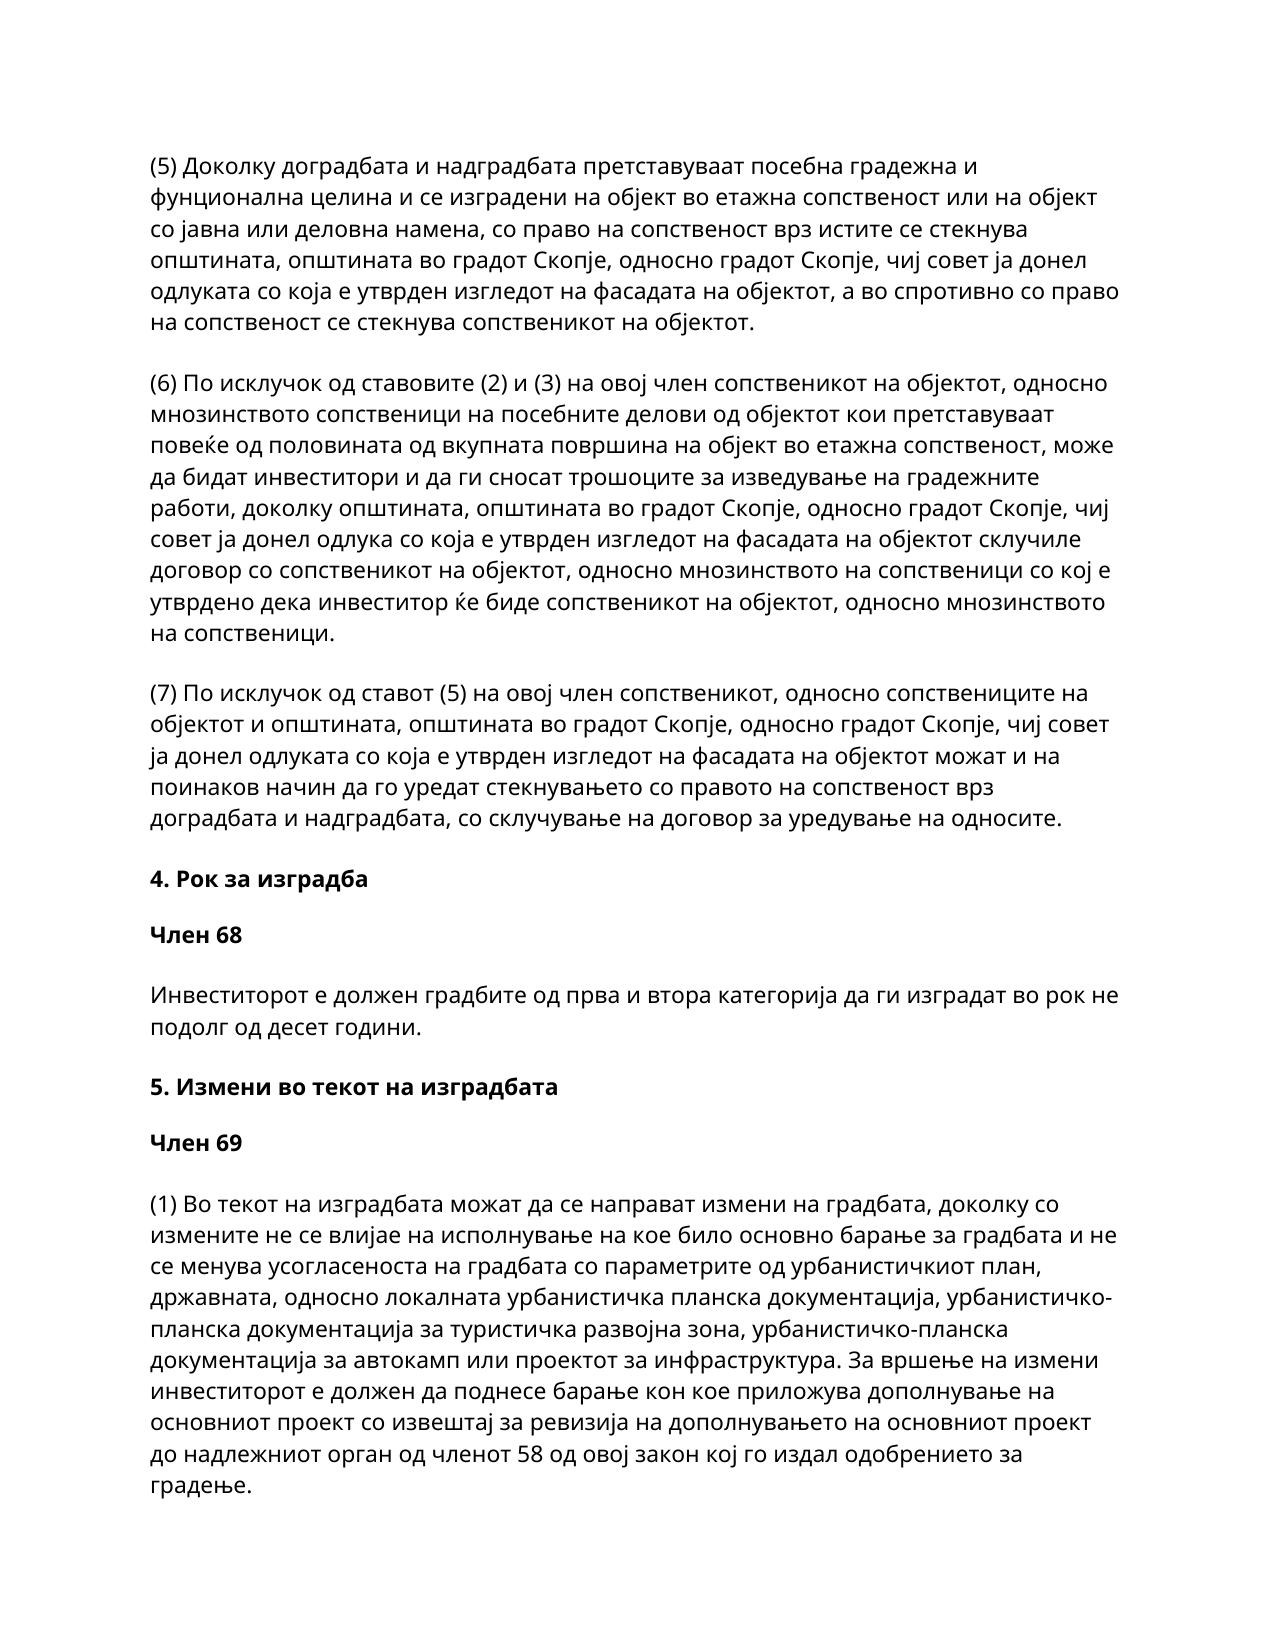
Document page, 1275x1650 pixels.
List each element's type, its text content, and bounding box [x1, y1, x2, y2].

text 5. Измени во текот на изградбата [150, 1071, 1125, 1102]
text (7) По исклучок од ставот (5) на овој член сопственикот, односно сопствениците на објектот и општината, општината во градот Скопје, односно градот Скопје, чиј совет ја донел одлуката со која е утврден изгледот на фасадата на објектот можат и на поинаков начин да го уредат стекнувањето со правото на сопственост врз доградбата и надградбата, со склучување на договор за уредување на односите. [150, 677, 1125, 833]
text Член 68 [150, 919, 1125, 950]
text Инвеститорот е должен градбите од прва и втора категорија да ги изградат во рок не подолг од десет години. [150, 979, 1125, 1042]
text (1) Во текот на изградбата можат да се направат измени на градбата, доколку со измените не се влијае на исполнување на кое било основно барање за градбата и не се менува усогласеноста на градбата со параметрите од урбанистичкиот план, државната, односно локалната урбанистичка планска документација, урбанистичко-планска документација за туристичка развојна зона, урбанистичко-планска документација за автокамп или проектот за инфраструктура. За вршење на измени инвеститорот е должен да поднесе барање кон кое приложува дополнување на основниот проект со извештај за ревизија на дополнувањето на основниот проект до надлежниот орган од членот 58 од овој закон кој го издал одобрението за градење. [150, 1187, 1125, 1500]
text (5) Доколку доградбата и надградбата претставуваат посебна градежна и фунционална целина и се изградени на објект во етажна сопственост или на објект со јавна или деловна намена, со право на сопственост врз истите се стекнува општината, општината во градот Скопје, односно градот Скопје, чиј совет ја донел одлуката со која е утврден изгледот на фасадата на објектот, а во спротивно со право на сопственост се стекнува сопственикот на објектот. [150, 150, 1125, 337]
text Член 69 [150, 1127, 1125, 1158]
text (6) По исклучок од ставовите (2) и (3) на овој член сопственикот на објектот, односно мнозинството сопственици на посебните делови од објектот кои претставуваат повеќе од половината од вкупната површина на објект во етажна сопственост, може да бидат инвеститори и да ги сносат трошоците за изведување на градежните работи, доколку општината, општината во градот Скопје, односно градот Скопје, чиј совет ја донел одлука со која е утврден изгледот на фасадата на објектот склучиле договор со сопственикот на објектот, односно мнозинството на сопственици со кој е утврдено дека инвеститор ќе биде сопственикот на објектот, односно мнозинството на сопственици. [150, 367, 1125, 648]
text 4. Рок за изградба [150, 862, 1125, 894]
